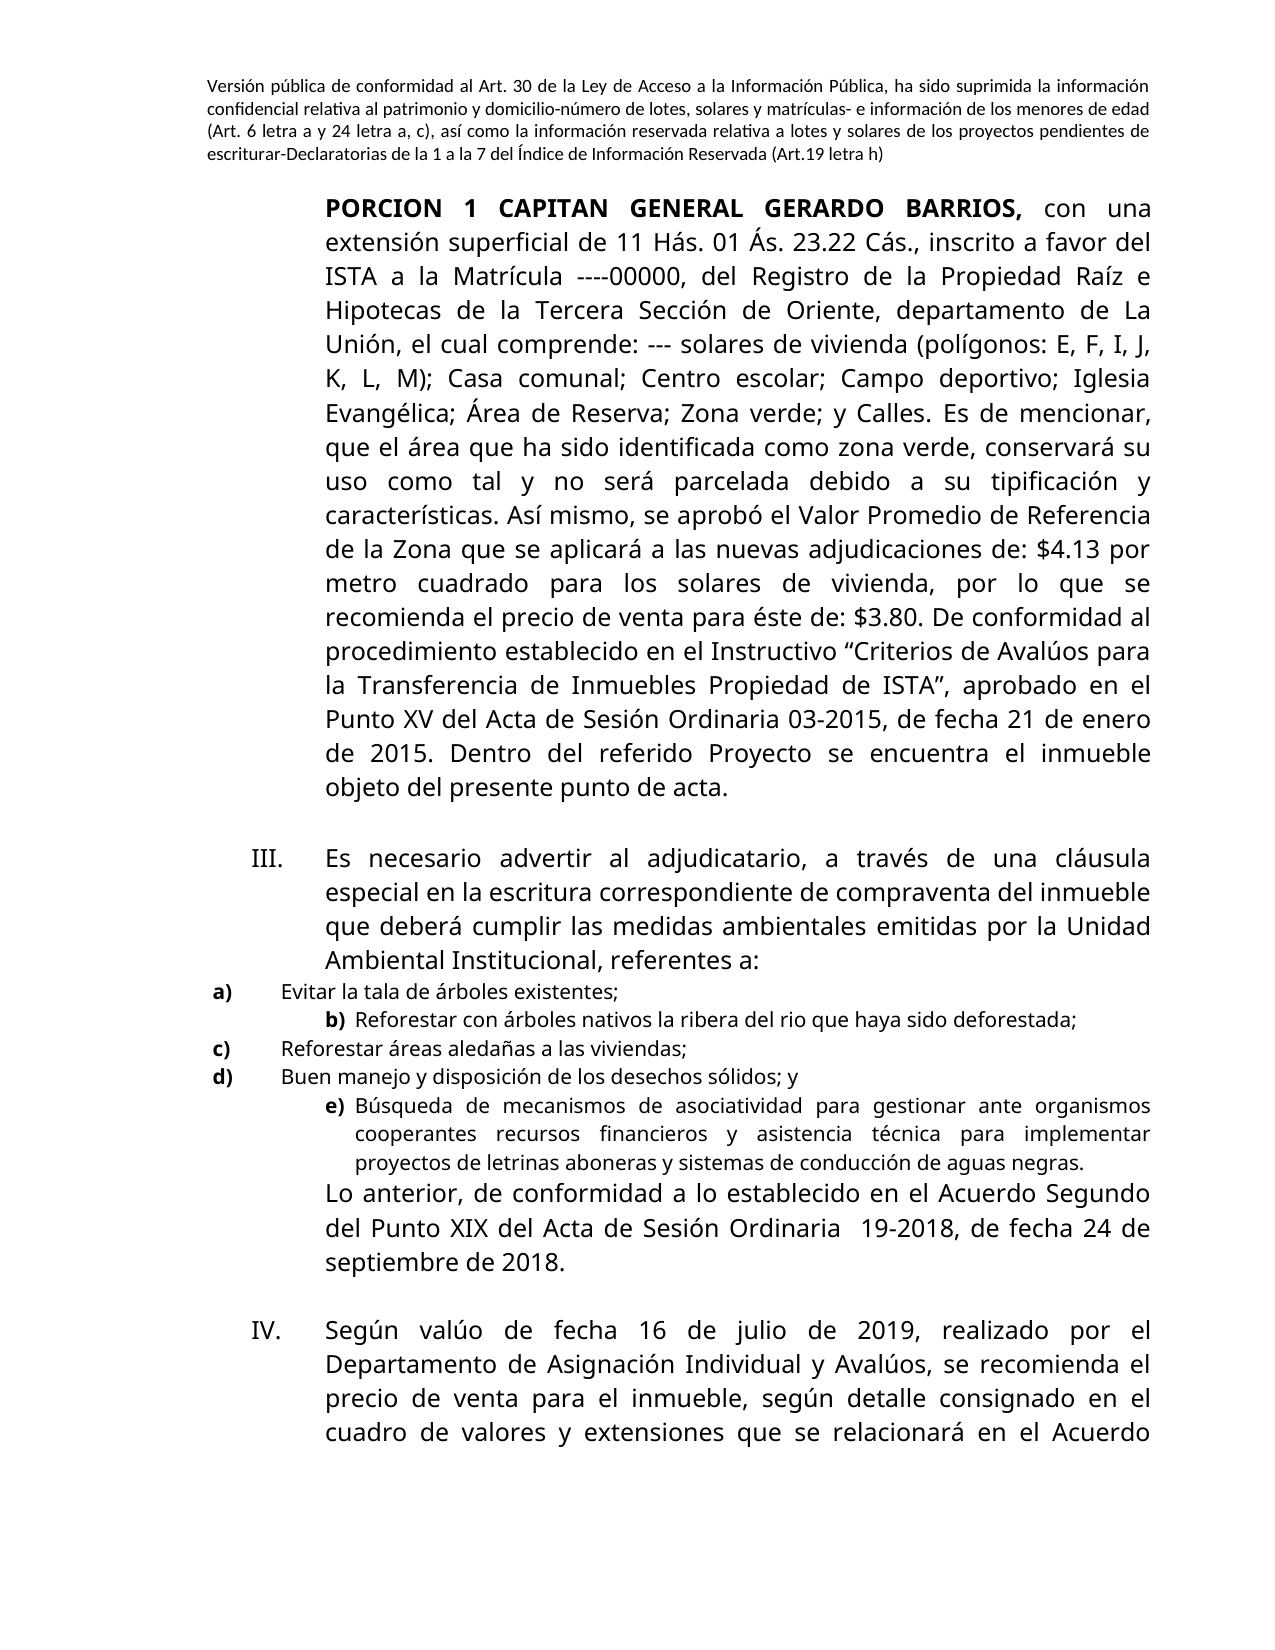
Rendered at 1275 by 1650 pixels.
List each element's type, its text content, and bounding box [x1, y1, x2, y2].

list Es necesario advertir al adjudicatario, a través de una cláusula especial en la escritura correspondiente de compraventa del inmueble que deberá cumplir las medidas ambientales emitidas por la Unidad Ambiental Institucional, referentes a: [251, 841, 1152, 977]
list Reforestar con árboles nativos la ribera del rio que haya sido deforestada; [325, 1006, 1152, 1034]
list Búsqueda de mecanismos de asociatividad para gestionar ante organismos cooperantes recursos financieros y asistencia técnica para implementar proyectos de letrinas aboneras y sistemas de conducción de aguas negras. [325, 1091, 1152, 1176]
list Buen manejo y disposición de los desechos sólidos; y [207, 1062, 1152, 1091]
list Reforestar áreas aledañas a las viviendas; [207, 1034, 1152, 1062]
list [244, 191, 1152, 804]
text Lo anterior, de conformidad a lo establecido en el Acuerdo Segundo del Punto XIX del Acta de Sesión Ordinaria 19-2018, de fecha 24 de septiembre de 2018. [325, 1176, 1152, 1278]
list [251, 1312, 1152, 1449]
list Evitar la tala de árboles existentes; [207, 977, 1152, 1006]
